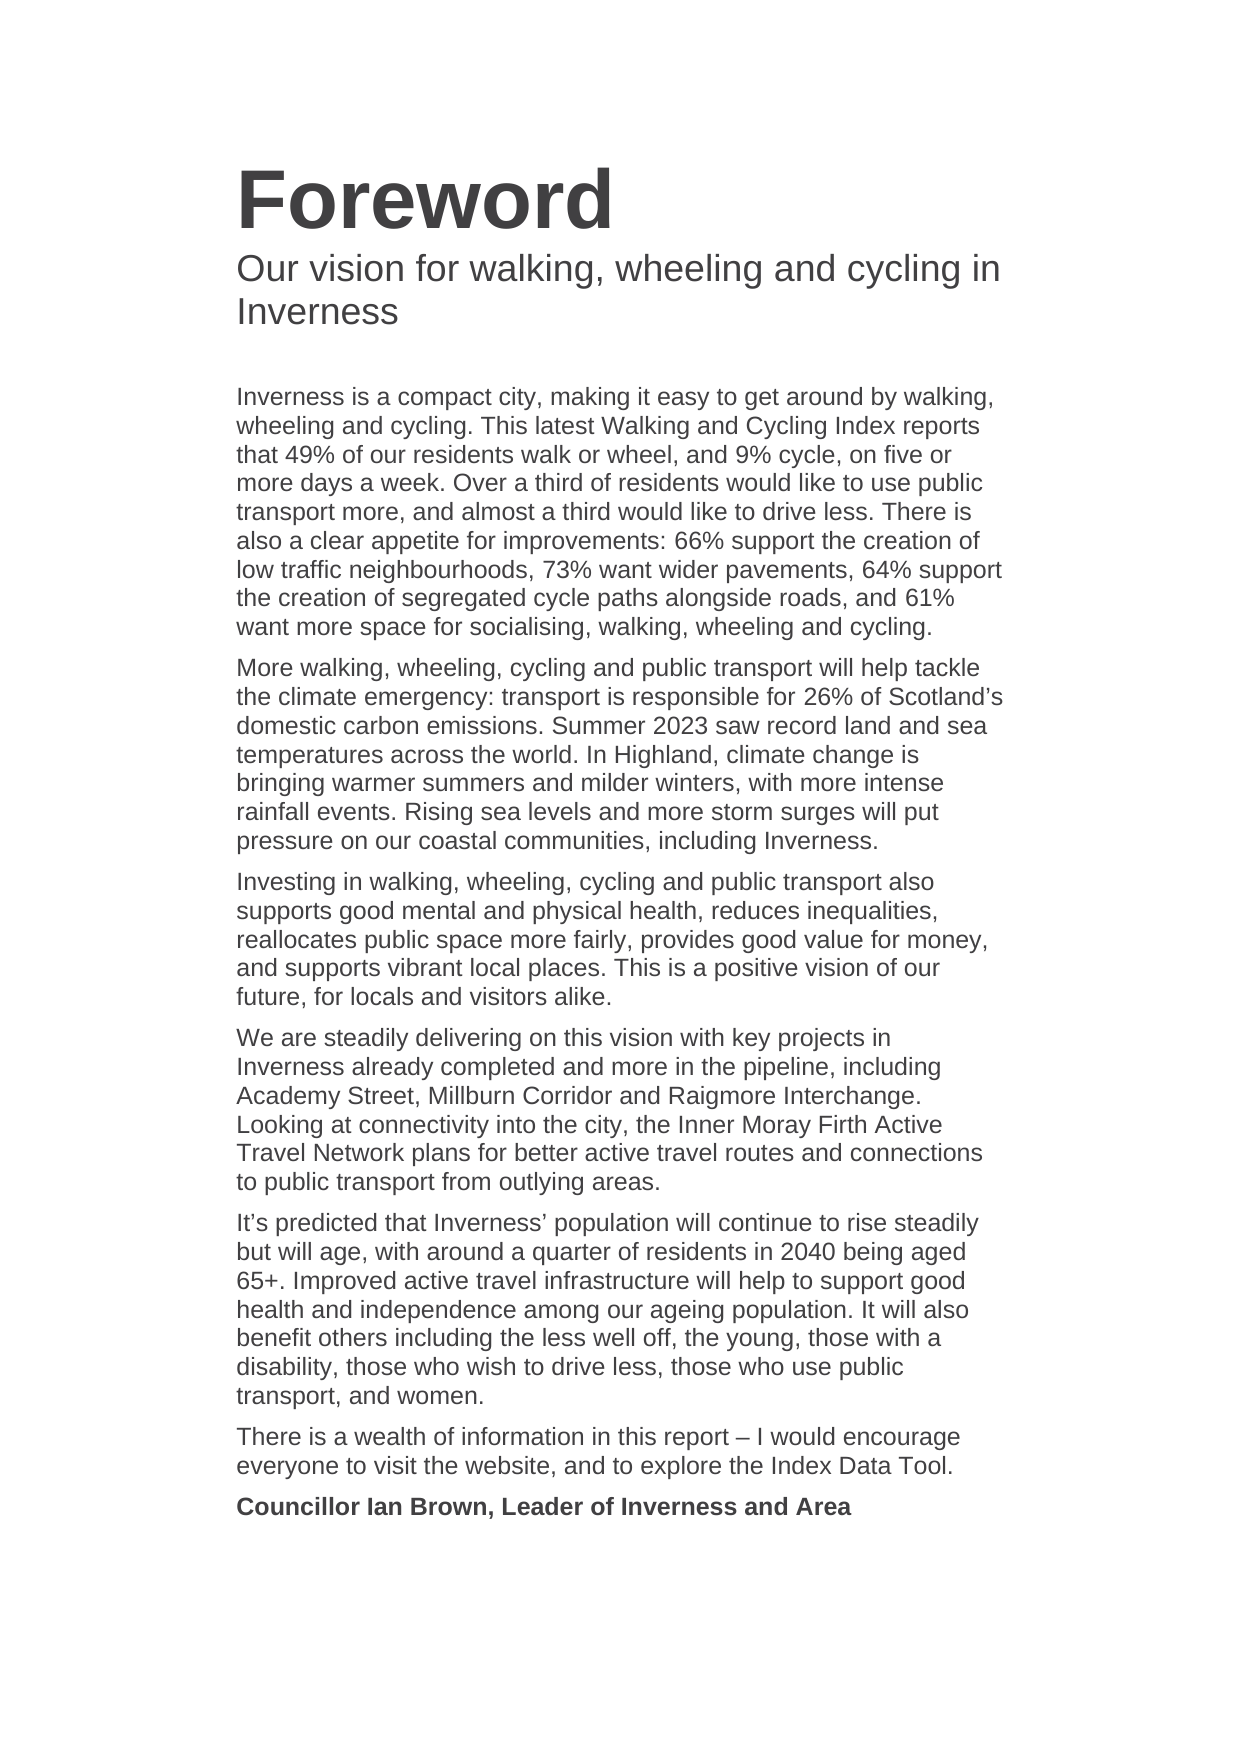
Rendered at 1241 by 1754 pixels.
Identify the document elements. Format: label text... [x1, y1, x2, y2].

text Inverness is a compact city, making it easy to get around by walking, wheeling and cycling. This latest Walking and Cycling Index reports that 49% of our residents walk or wheel, and 9% cycle, on five or more days a week. Over a third of residents would like to use public transport more, and almost a third would like to drive less. There is also a clear appetite for improvements: 66% support the creation of low traffic neighbourhoods, 73% want wider pavements, 64% support the creation of segregated cycle paths alongside roads, and 61% want more space for socialising, walking, wheeling and cycling. [236, 382, 1004, 641]
text There is a wealth of information in this report – I would encourage everyone to visit the website, and to explore the Index Data Tool. [236, 1422, 1004, 1479]
text It’s predicted that Inverness’ population will continue to rise steadily but will age, with around a quarter of residents in 2040 being aged 65+. Improved active travel infrastructure will help to support good health and independence among our ageing population. It will also benefit others including the less well off, the young, those with a disability, those who wish to drive less, those who use public transport, and women. [236, 1208, 1004, 1409]
text Councillor Ian Brown, Leader of Inverness and Area [236, 1492, 1004, 1521]
text More walking, wheeling, cycling and public transport will help tackle the climate emergency: transport is responsible for 26% of Scotland’s domestic carbon emissions. Summer 2023 saw record land and sea temperatures across the world. In Highland, climate change is bringing warmer summers and milder winters, with more intense rainfall events. Rising sea levels and more storm surges will put pressure on our coastal communities, including Inverness. [236, 653, 1004, 854]
text Investing in walking, wheeling, cycling and public transport also supports good mental and physical health, reduces inequalities, reallocates public space more fairly, provides good value for money, and supports vibrant local places. This is a positive vision of our future, for locals and visitors alike. [236, 867, 1004, 1011]
subtitle Our vision for walking, wheeling and cycling in Inverness [236, 246, 1004, 332]
text We are steadily delivering on this vision with key projects in Inverness already completed and more in the pipeline, including Academy Street, Millburn Corridor and Raigmore Interchange. Looking at connectivity into the city, the Inner Moray Firth Active Travel Network plans for better active travel routes and connections to public transport from outlying areas. [236, 1023, 1004, 1196]
subtitle Foreword [236, 150, 1004, 246]
